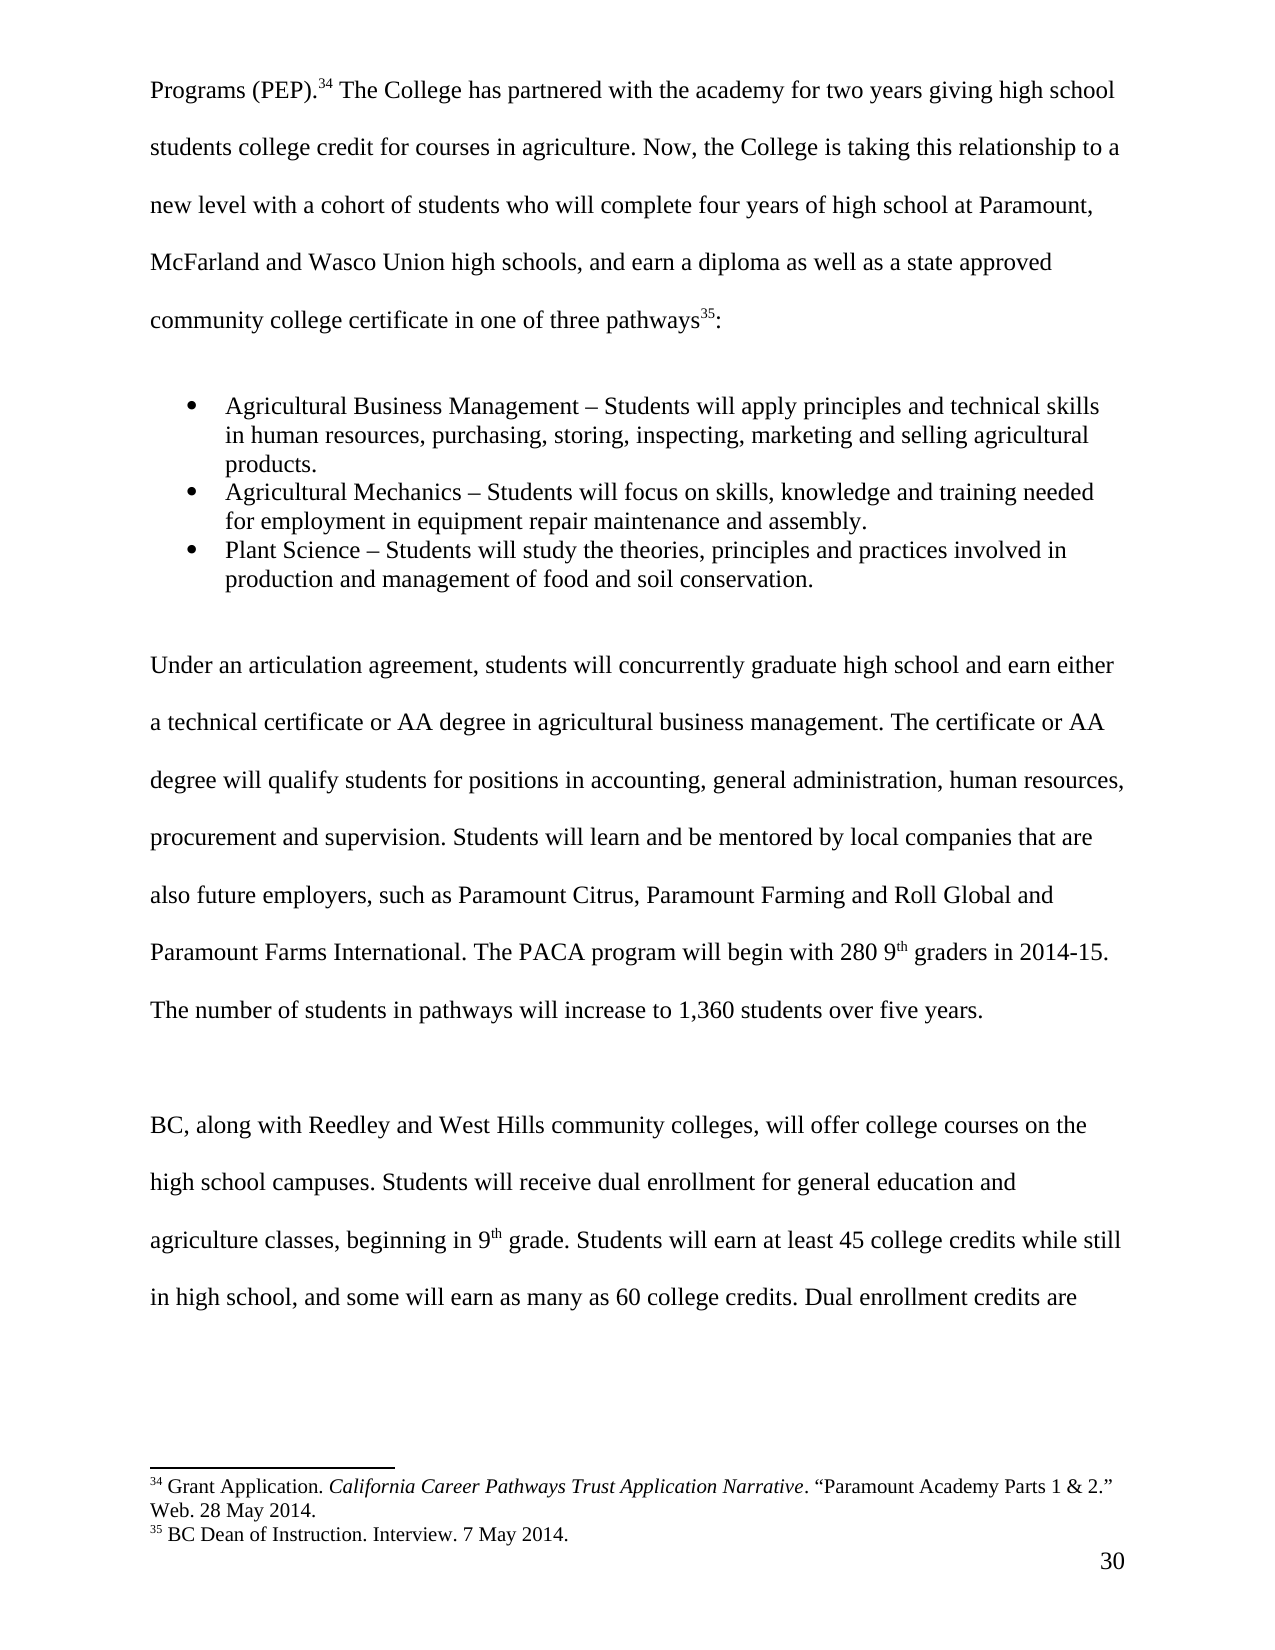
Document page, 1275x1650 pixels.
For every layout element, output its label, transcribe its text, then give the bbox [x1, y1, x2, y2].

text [150, 1110, 1125, 1311]
text Under an articulation agreement, students will concurrently graduate high school and earn either a technical certificate or AA degree in agricultural business management. The certificate or AA degree will qualify students for positions in accounting, general administration, human resources, procurement and supervision. Students will learn and be mentored by local companies that are also future employers, such as Paramount Citrus, Paramount Farming and Roll Global and Paramount Farms International. The PACA program will begin with 280 9th graders in 2014-15. The number of students in pathways will increase to 1,360 students over five years. [150, 650, 1125, 1024]
list Agricultural Business Management – Students will apply principles and technical skills in human resources, purchasing, storing, inspecting, marketing and selling agricultural products. [187, 391, 1125, 477]
list Plant Science – Students will study the theories, principles and practices involved in production and management of food and soil conservation. [187, 535, 1125, 592]
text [150, 75, 1125, 334]
list Agricultural Mechanics – Students will focus on skills, knowledge and training needed for employment in equipment repair maintenance and assembly. [187, 477, 1125, 535]
